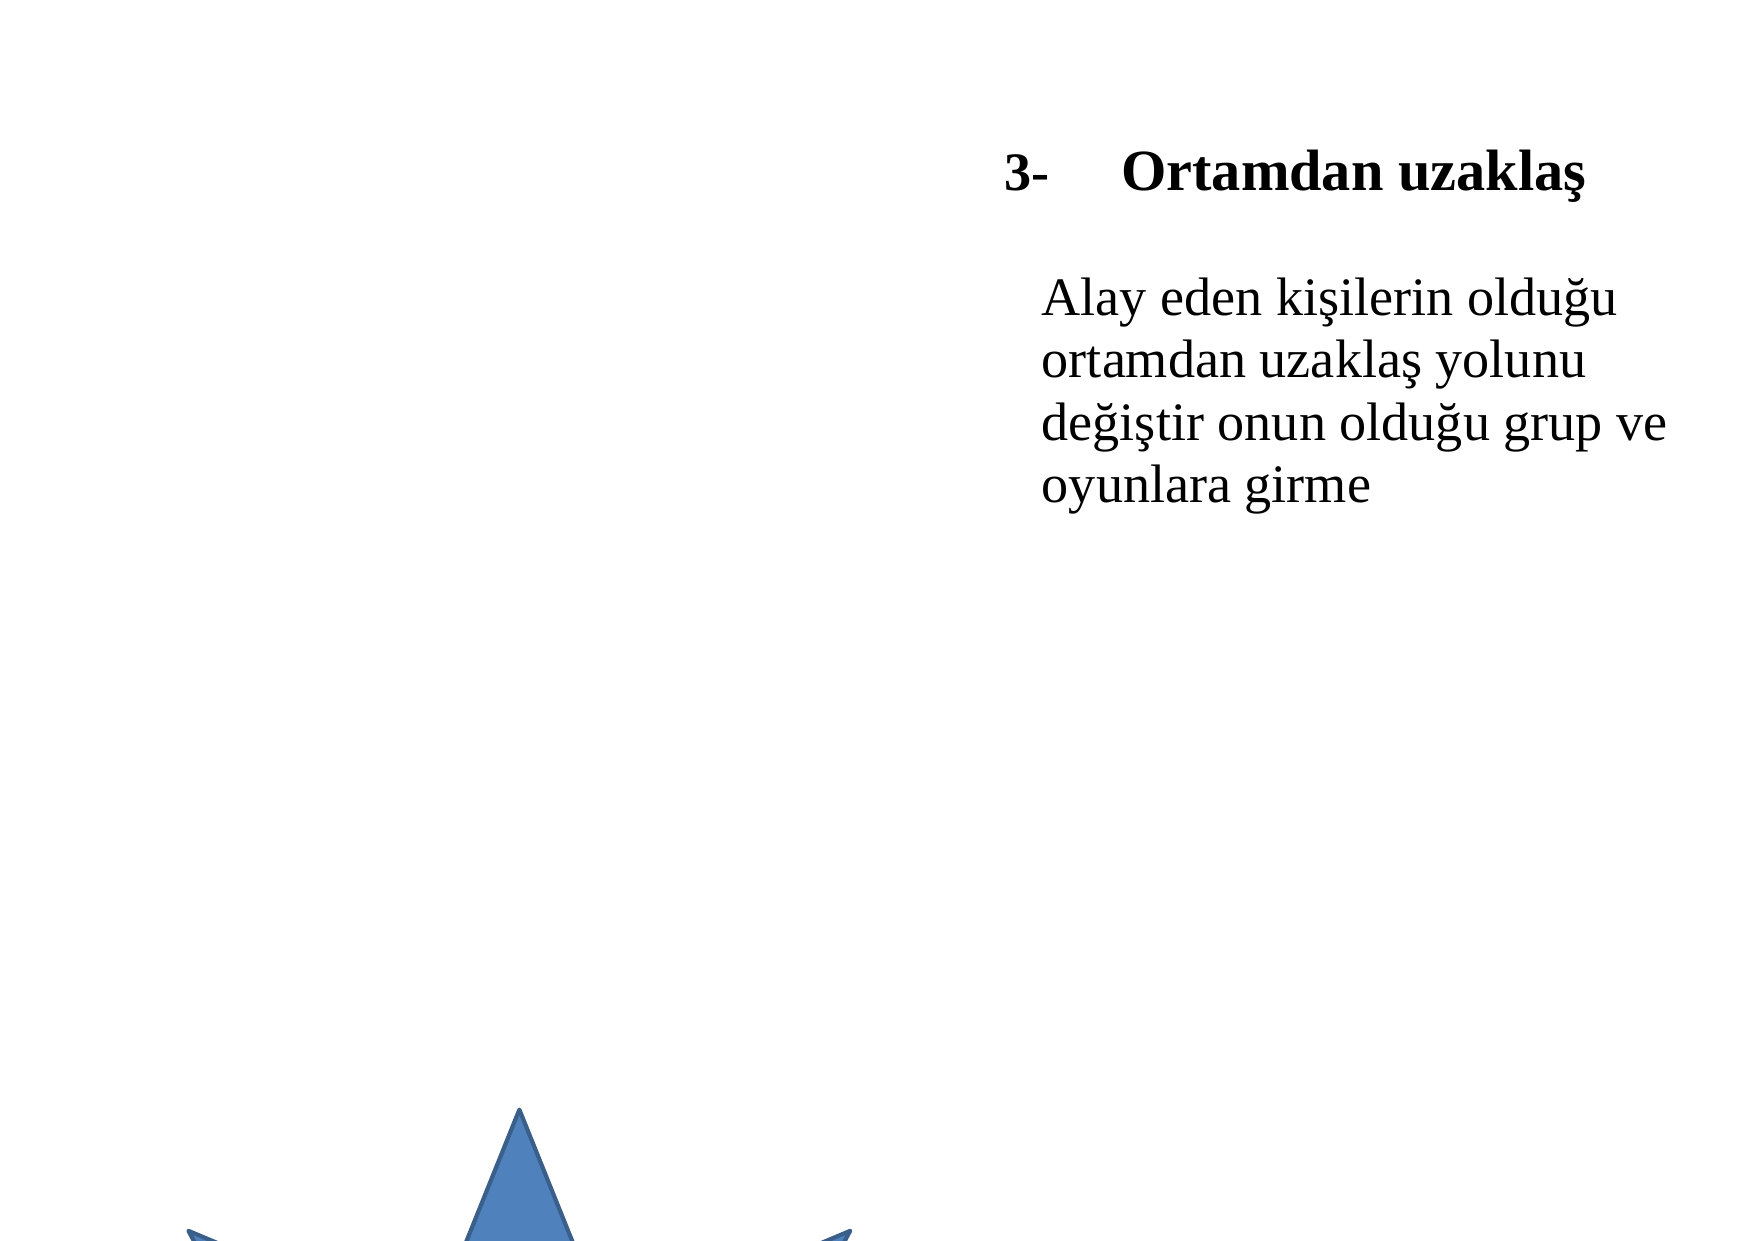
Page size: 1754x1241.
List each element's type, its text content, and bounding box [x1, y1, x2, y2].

list Ortamdan uzaklaş [1004, 135, 1698, 202]
list Alay eden kişilerin olduğu ortamdan uzaklaş yolunu değiştir onun olduğu grup ve oyunlara girme [1042, 265, 1698, 514]
